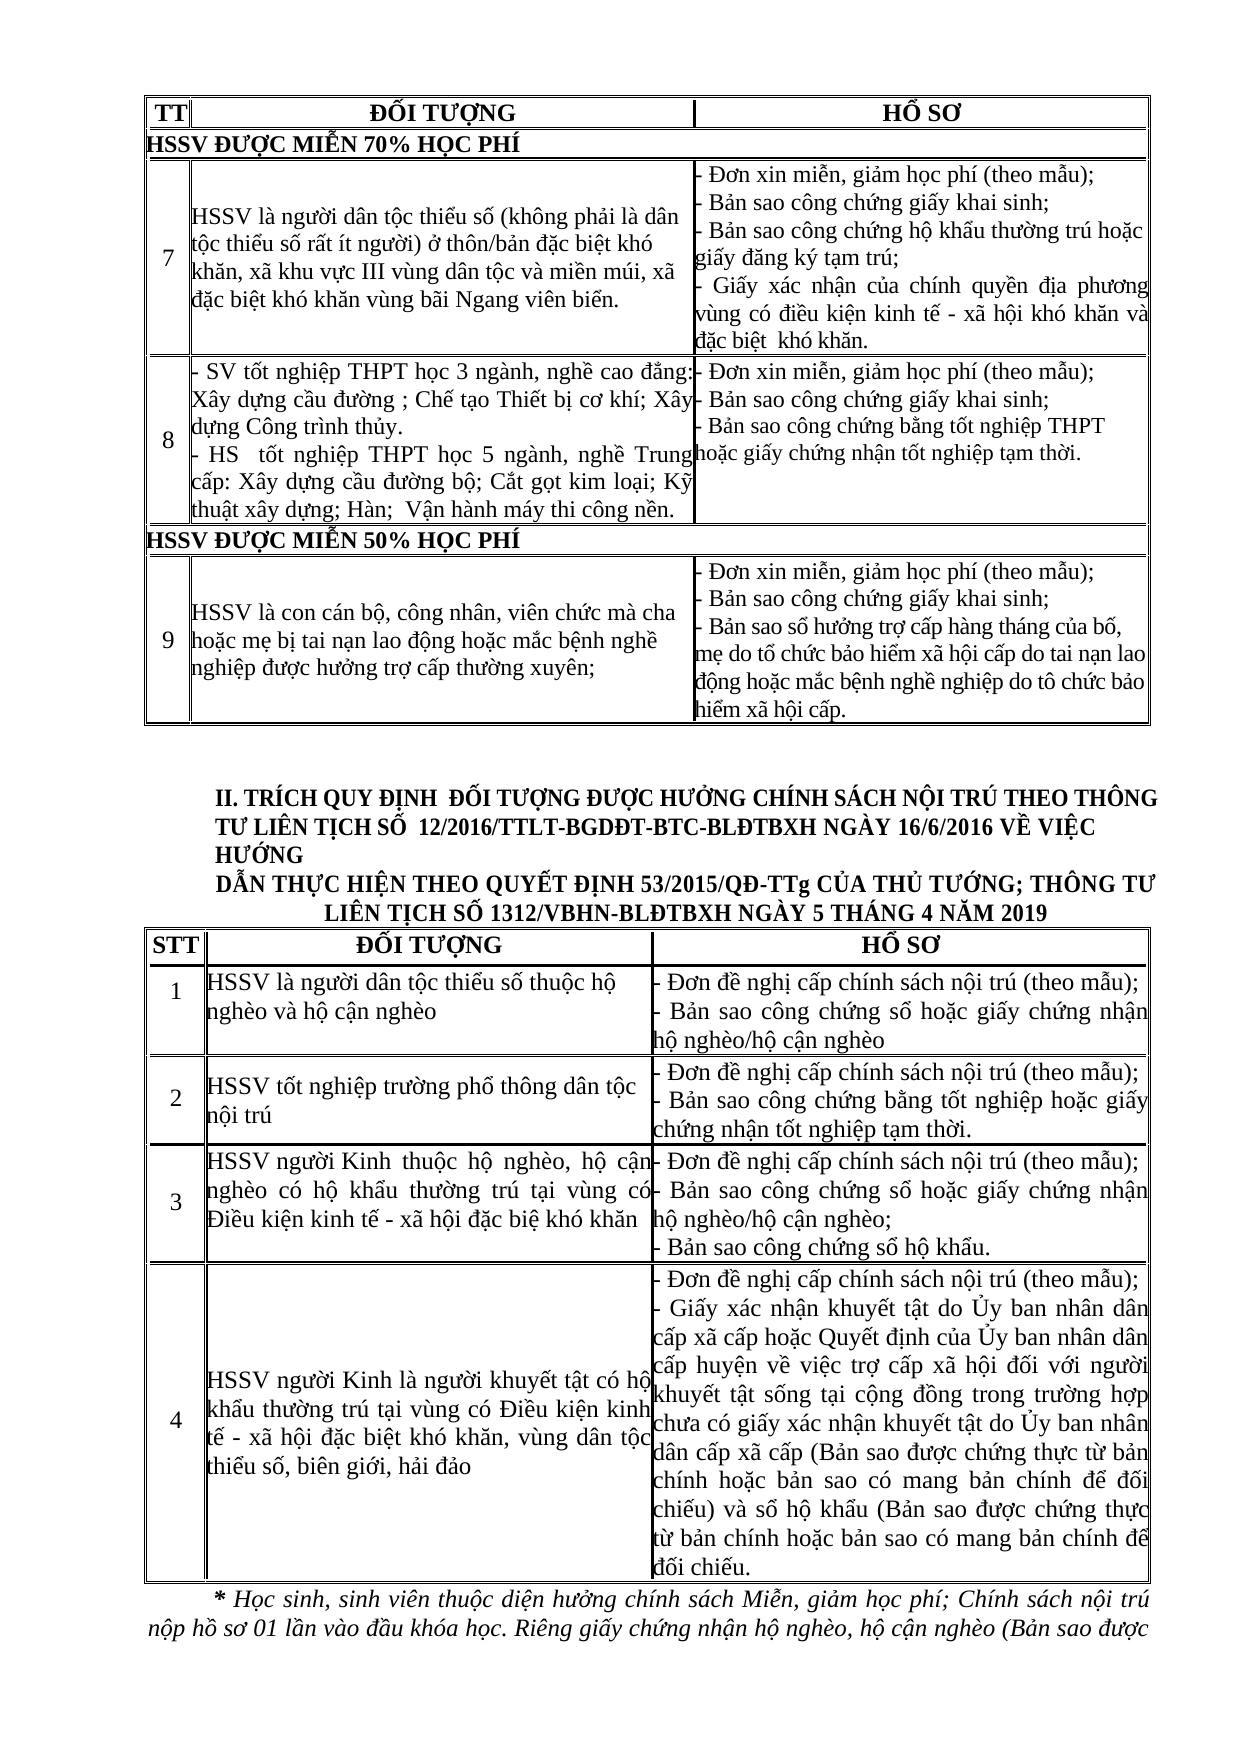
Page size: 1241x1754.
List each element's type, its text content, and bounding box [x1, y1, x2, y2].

table_cell HSSV là người dân tộc thiểu số thuộc hộ nghèo và hộ cận nghèo [208, 967, 651, 1053]
table_header STT [145, 928, 206, 964]
table_header ĐỐI TƯỢNG [191, 98, 694, 126]
table_cell 3 [145, 1143, 204, 1261]
table_cell - Đơn xin miễn, giảm học phí (theo mẫu); - Bản sao công chứng giấy khai sinh; - Bản sao công chứng hộ khẩu thường trú hoặc giấy đăng ký tạm trú; - Giấy xác nhận của chính quyền địa phương vùng có điều kiện kinh tế - xã hội khó khăn và đặc biệt khó khăn. [696, 157, 1148, 354]
table_cell 1 [147, 964, 204, 1053]
table_cell HSSV là con cán bộ, công nhân, viên chức mà cha hoặc mẹ bị tai nạn lao động hoặc mắc bệnh nghề nghiệp được hưởng trợ cấp thường xuyên; [191, 557, 694, 722]
table_cell - Đơn xin miễn, giảm học phí (theo mẫu); - Bản sao công chứng giấy khai sinh; - Bản sao sổ hưởng trợ cấp hàng tháng của bố, mẹ do tổ chức bảo hiểm xã hội cấp do tai nạn lao động hoặc mắc bệnh nghề nghiệp do tô chức bảo hiểm xã hội cấp. [694, 554, 1148, 722]
table_header HỔ SƠ [694, 98, 1148, 126]
table_cell 7 [147, 157, 189, 354]
list II. TRÍCH QUY ĐỊNH ĐỐI TƯỢNG ĐƯỢC HƯỞNG CHÍNH SÁCH NỘI TRÚ THEO THÔNG TƯ LIÊN TỊCH SỐ 12/2016/TTLT-BGDĐT-BTC-BLĐTBXH NGÀY 16/6/2016 VỀ VIỆC HƯỚNG [215, 783, 1163, 869]
table_header ĐỐI TƯỢNG [206, 930, 652, 964]
table_cell HSSV là người dân tộc thiểu số (không phải là dân tộc thiểu số rất ít người) ở thôn/bản đặc biệt khó khăn, xã khu vực III vùng dân tộc và miền múi, xã đặc biệt khó khăn vùng bãi Ngang viên biển. [192, 161, 693, 354]
table_cell - SV tốt nghiệp THPT học 3 ngành, nghề cao đẳng: Xây dựng cầu đường ; Chế tạo Thiết bị cơ khí; Xây dựng Công trình thủy. - HS tốt nghiệp THPT học 5 ngành, nghề Trung cấp: Xây dựng cầu đường bộ; Cắt gọt kim loại; Kỹ thuật xây dựng; Hàn; Vận hành máy thi công nền. [192, 357, 693, 523]
table_cell - Đơn xin miễn, giảm học phí (theo mẫu); - Bản sao công chứng giấy khai sinh; - Bản sao công chứng bằng tốt nghiệp THPT hoặc giấy chứng nhận tốt nghiệp tạm thời. [694, 354, 1149, 523]
table_cell 8 [145, 354, 191, 523]
table_cell - Đơn đề nghị cấp chính sách nội trú (theo mẫu); - Bản sao công chứng sổ hoặc giấy chứng nhận hộ nghèo/hộ cận nghèo; - Bản sao công chứng sổ hộ khẩu. [654, 1143, 1149, 1232]
table_header TT [147, 98, 191, 126]
table_cell HSSV người Kinh thuộc hộ nghèo, hộ cận nghèo có hộ khẩu thường trú tại vùng có Điều kiện kinh tế - xã hội đặc biệ khó khăn [208, 1146, 651, 1261]
table_cell HSSV ĐƯỢC MIỄN 50% HỌC PHÍ [145, 523, 1149, 553]
table_cell HSSV người Kinh là người khuyết tật có hộ khẩu thường trú tại vùng có Điều kiện kinh tế - xã hội đặc biệt khó khăn, vùng dân tộc thiểu số, biên giới, hải đảo [206, 1265, 652, 1581]
table_cell 4 [147, 1261, 206, 1581]
table_cell 9 [147, 554, 191, 722]
table_cell 2 [147, 1054, 204, 1143]
table_header HỔ SƠ [652, 930, 1148, 964]
table_cell - Đơn đề nghị cấp chính sách nội trú (theo mẫu); - Bản sao công chứng bằng tốt nghiệp hoặc giấy chứng nhận tốt nghiệp tạm thời. [654, 1054, 1148, 1085]
table_cell HSSV ĐƯỢC MIỄN 70% HỌC PHÍ [147, 126, 1148, 157]
list DẪN THỰC HIỆN THEO QUYẾT ĐỊNH 53/2015/QĐ-TTg CỦA THỦ TƯỚNG; THÔNG TƯ LIÊN TỊCH SỐ 1312/VBHN-BLĐTBXH NGÀY 5 THÁNG 4 NĂM 2019 [210, 869, 1163, 927]
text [148, 1584, 1152, 1641]
table_cell HSSV tốt nghiệp trường phổ thông dân tộc nội trú [208, 1057, 651, 1143]
table_cell - Đơn đề nghị cấp chính sách nội trú (theo mẫu); - Bản sao công chứng sổ hoặc giấy chứng nhận hộ nghèo/hộ cận nghèo [654, 964, 1148, 1053]
